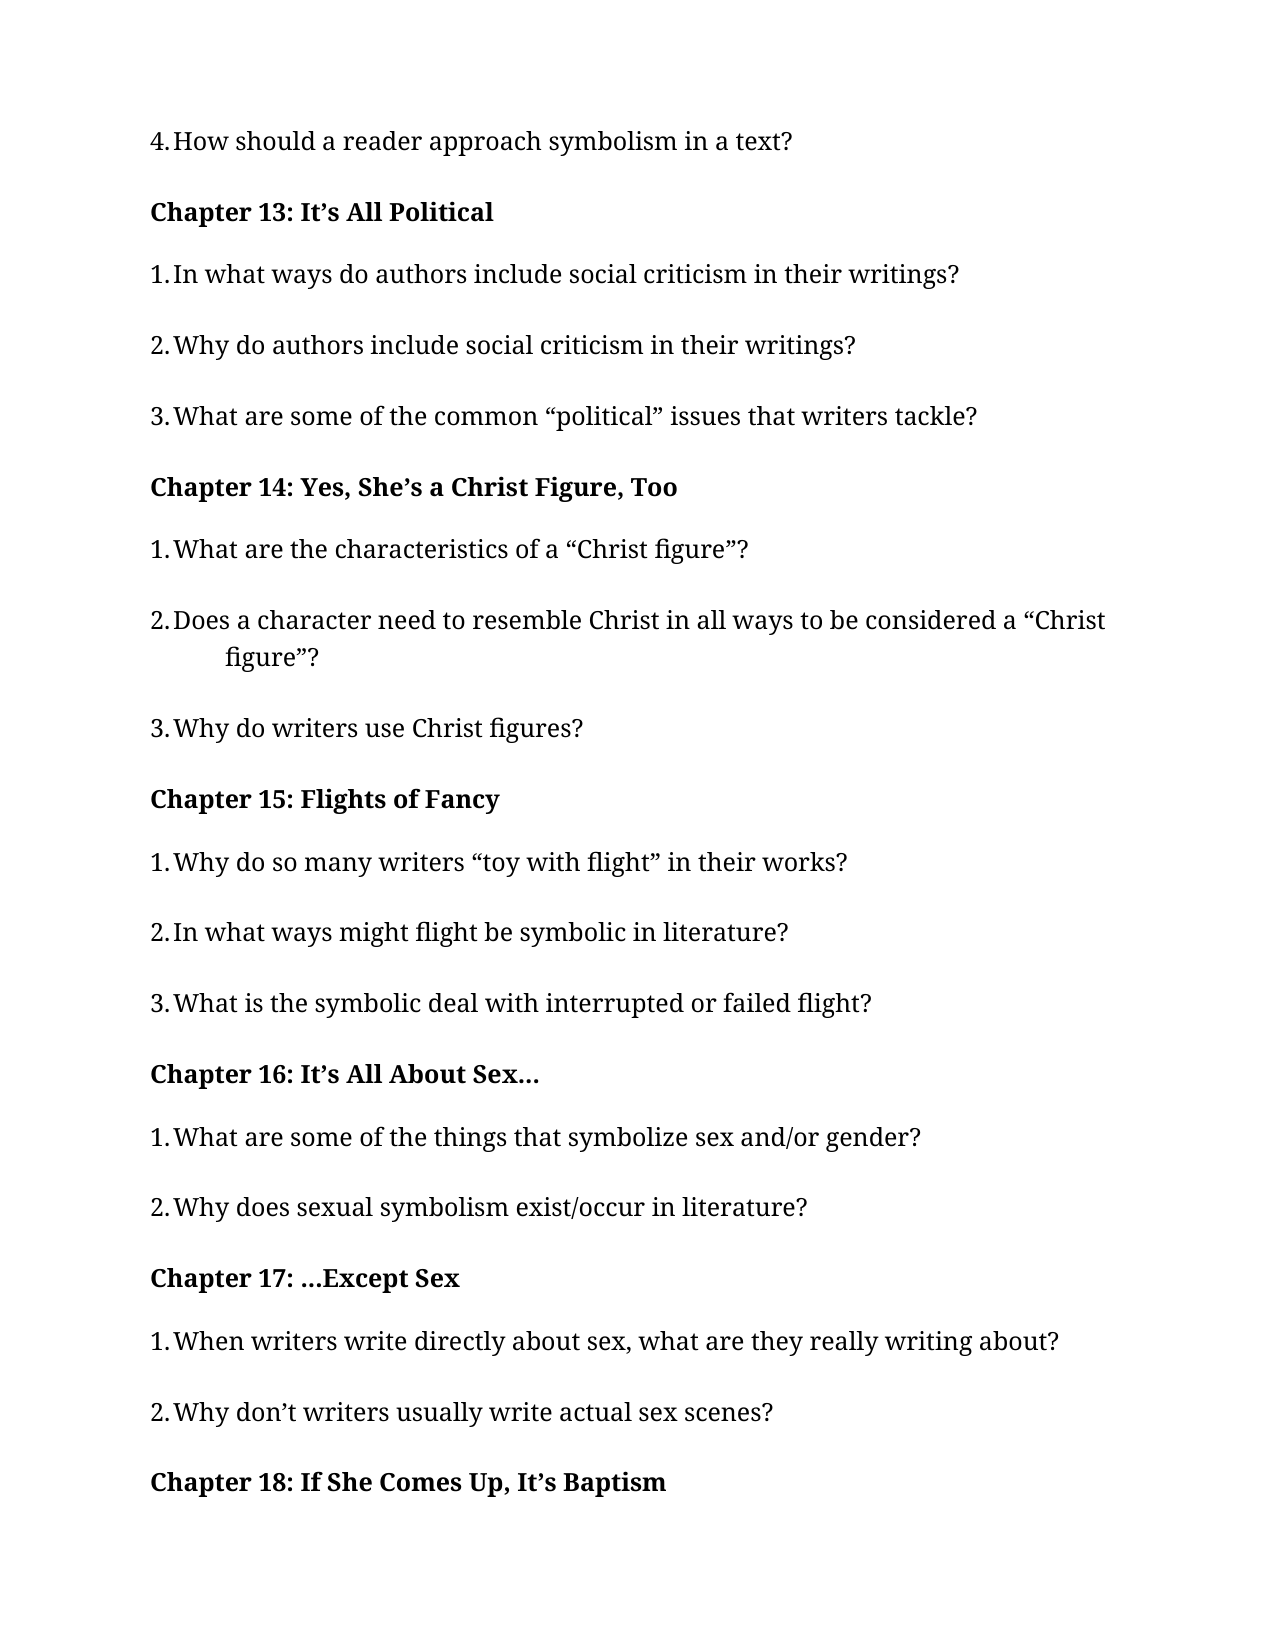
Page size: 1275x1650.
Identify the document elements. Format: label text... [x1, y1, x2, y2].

list In what ways might flight be symbolic in literature? [150, 912, 1125, 949]
list Why do authors include social criticism in their writings? [150, 324, 1125, 362]
text Chapter 16: It’s All About Sex... [150, 1053, 1125, 1091]
text Chapter 15: Flights of Fancy [150, 778, 1125, 816]
list Why do so many writers “toy with flight” in their works? [150, 841, 1125, 878]
text Chapter 18: If She Comes Up, It’s Baptism [150, 1462, 1125, 1499]
list In what ways do authors include social criticism in their writings? [150, 253, 1125, 291]
text Chapter 17: ...Except Sex [150, 1257, 1125, 1295]
list What are some of the things that symbolize sex and/or gender? [150, 1116, 1125, 1153]
list Why does sexual symbolism exist/occur in literature? [150, 1187, 1125, 1224]
text Chapter 13: It’s All Political [150, 191, 1125, 228]
list When writers write directly about sex, what are they really writing about? [150, 1320, 1125, 1357]
list Does a character need to resemble Christ in all ways to be considered a “Christ figure”? [150, 599, 1125, 674]
text Chapter 14: Yes, She’s a Christ Figure, Too [150, 466, 1125, 503]
list Why do writers use Christ figures? [150, 707, 1125, 745]
list Why don’t writers usually write actual sex scenes? [150, 1391, 1125, 1428]
list How should a reader approach symbolism in a text? [150, 120, 1125, 157]
list What is the symbolic deal with interrupted or failed flight? [150, 982, 1125, 1020]
list What are some of the common “political” issues that writers tackle? [150, 395, 1125, 432]
list What are the characteristics of a “Christ figure”? [150, 528, 1125, 566]
